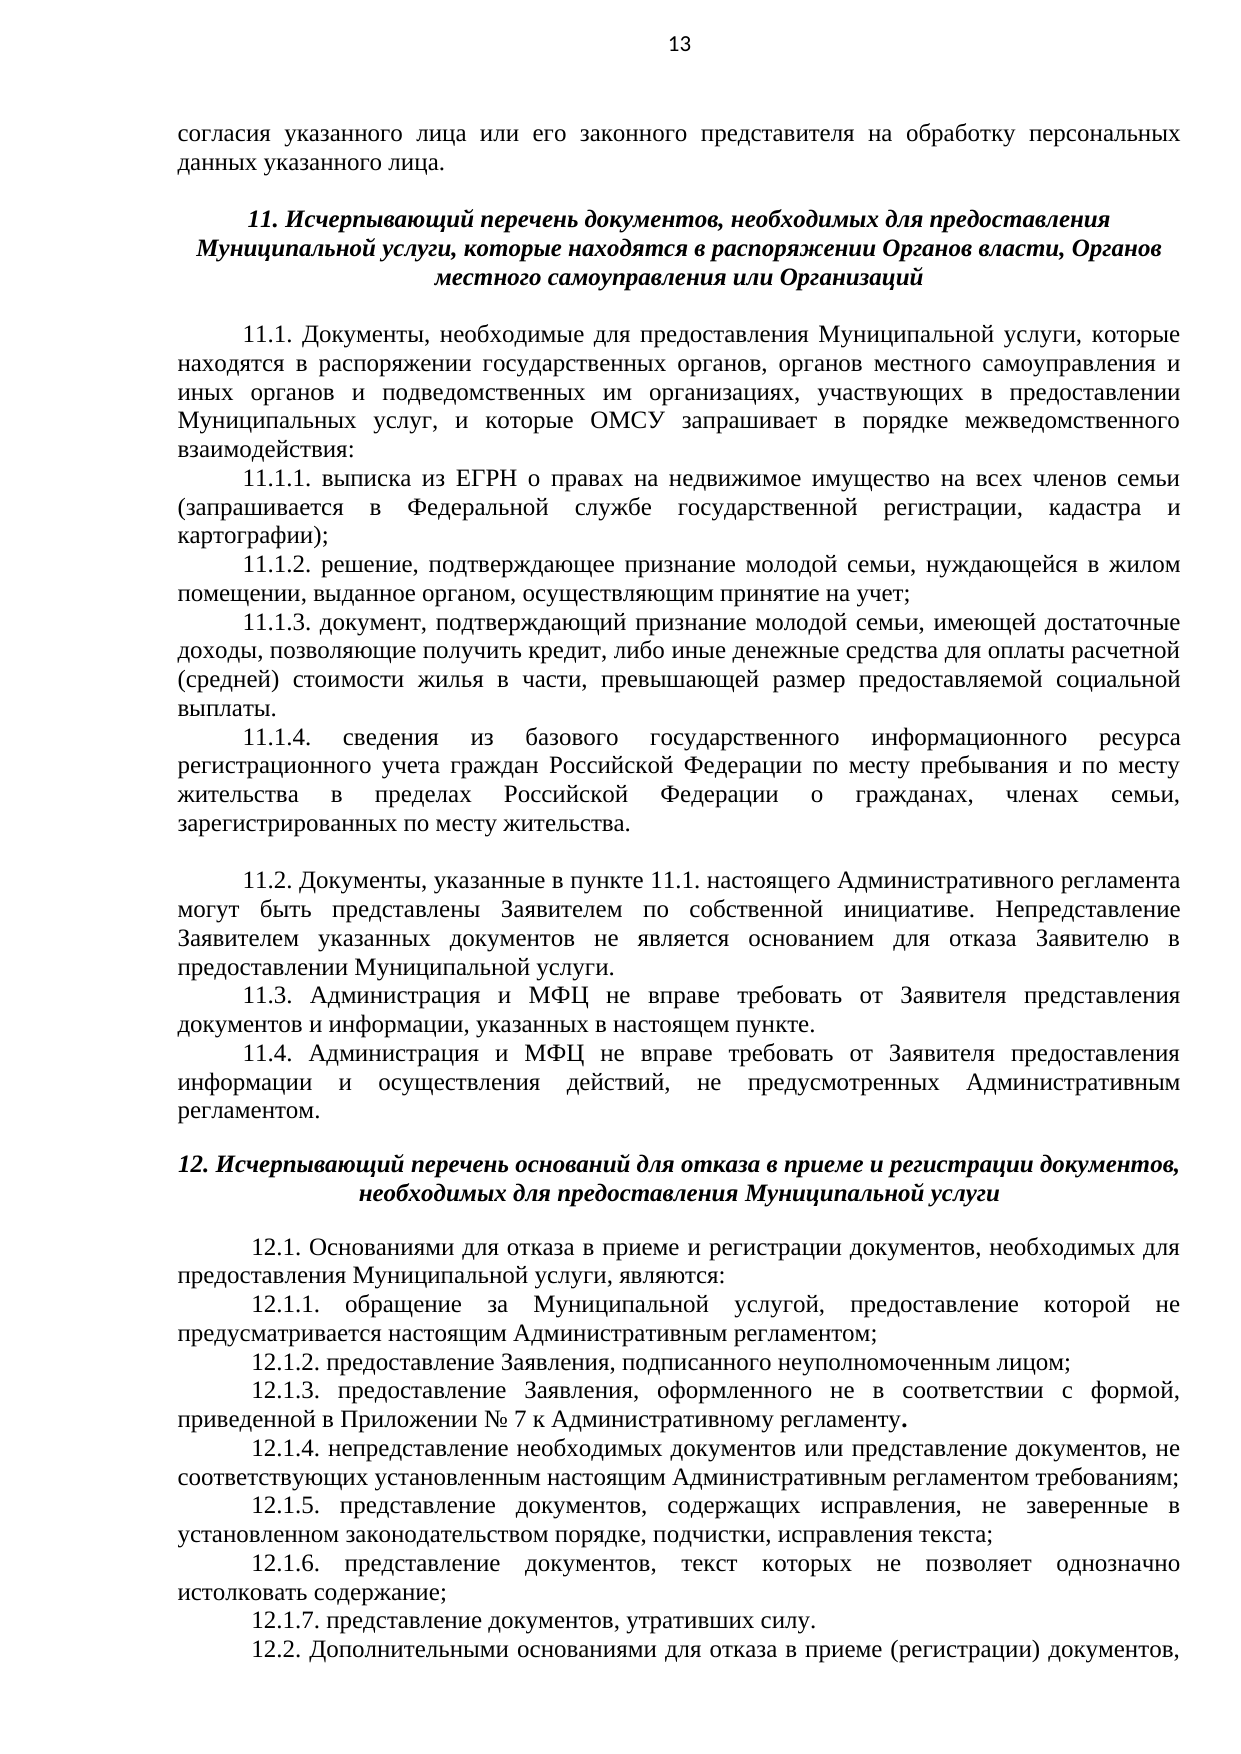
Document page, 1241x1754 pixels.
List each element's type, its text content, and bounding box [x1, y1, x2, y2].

list 11.1.3. документ, подтверждающий признание молодой семьи, имеющей достаточные доходы, позволяющие получить кредит, либо иные денежные средства для оплаты расчетной (средней) стоимости жилья в части, превышающей размер предоставляемой социальной выплаты. [177, 607, 1181, 722]
list 11.1.1. выписка из ЕГРН о правах на недвижимое имущество на всех членов семьи (запрашивается в Федеральной службе государственной регистрации, кадастра и картографии); [177, 463, 1181, 549]
text 12.1. Основаниями для отказа в приеме и регистрации документов, необходимых для предоставления Муниципальной услуги, являются: [177, 1232, 1181, 1289]
list 11.1. Документы, необходимые для предоставления Муниципальной услуги, которые находятся в распоряжении государственных органов, органов местного самоуправления и иных органов и подведомственных им организациях, участвующих в предоставлении Муниципальных услуг, и которые ОМСУ запрашивает в порядке межведомственного взаимодействия: [177, 319, 1181, 463]
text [177, 1634, 1181, 1663]
text 11.1.4. сведения из базового государственного информационного ресурса регистрационного учета граждан Российской Федерации по месту пребывания и по месту жительства в пределах Российской Федерации о гражданах, членах семьи, зарегистрированных по месту жительства. [177, 722, 1181, 837]
text 12.1.2. предоставление Заявления, подписанного неуполномоченным лицом; [177, 1347, 1181, 1376]
text 12.1.4. непредставление необходимых документов или представление документов, не соответствующих установленным настоящим Административным регламентом требованиям; [177, 1433, 1181, 1491]
list 11.2. Документы, указанные в пункте 11.1. настоящего Административного регламента могут быть представлены Заявителем по собственной инициативе. Непредставление Заявителем указанных документов не является основанием для отказа Заявителю в предоставлении Муниципальной услуги. [177, 866, 1181, 981]
list 11.4. Администрация и МФЦ не вправе требовать от Заявителя предоставления информации и осуществления действий, не предусмотренных Административным регламентом. [177, 1038, 1181, 1124]
text 12.1.3. предоставление Заявления, оформленного не в соответствии с формой, приведенной в Приложении № 7 к Административному регламенту. [177, 1376, 1181, 1433]
list 11.3. Администрация и МФЦ не вправе требовать от Заявителя представления документов и информации, указанных в настоящем пункте. [177, 981, 1181, 1038]
text 12.1.1. обращение за Муниципальной услугой, предоставление которой не предусматривается настоящим Административным регламентом; [177, 1289, 1181, 1347]
text 12.1.6. представление документов, текст которых не позволяет однозначно истолковать содержание; [177, 1548, 1181, 1606]
text 11. Исчерпывающий перечень документов, необходимых для предоставления Муниципальной услуги, которые находятся в распоряжении Органов власти, Органов местного самоуправления или Организаций [177, 204, 1181, 291]
text 12.1.7. представление документов, утративших силу. [177, 1606, 1181, 1634]
list 11.1.2. решение, подтверждающее признание молодой семьи, нуждающейся в жилом помещении, выданное органом, осуществляющим принятие на учет; [177, 549, 1181, 607]
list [177, 118, 1181, 176]
text 12. Исчерпывающий перечень оснований для отказа в приеме и регистрации документов, необходимых для предоставления Муниципальной услуги [177, 1149, 1181, 1207]
text 12.1.5. представление документов, содержащих исправления, не заверенные в установленном законодательством порядке, подчистки, исправления текста; [177, 1491, 1181, 1548]
